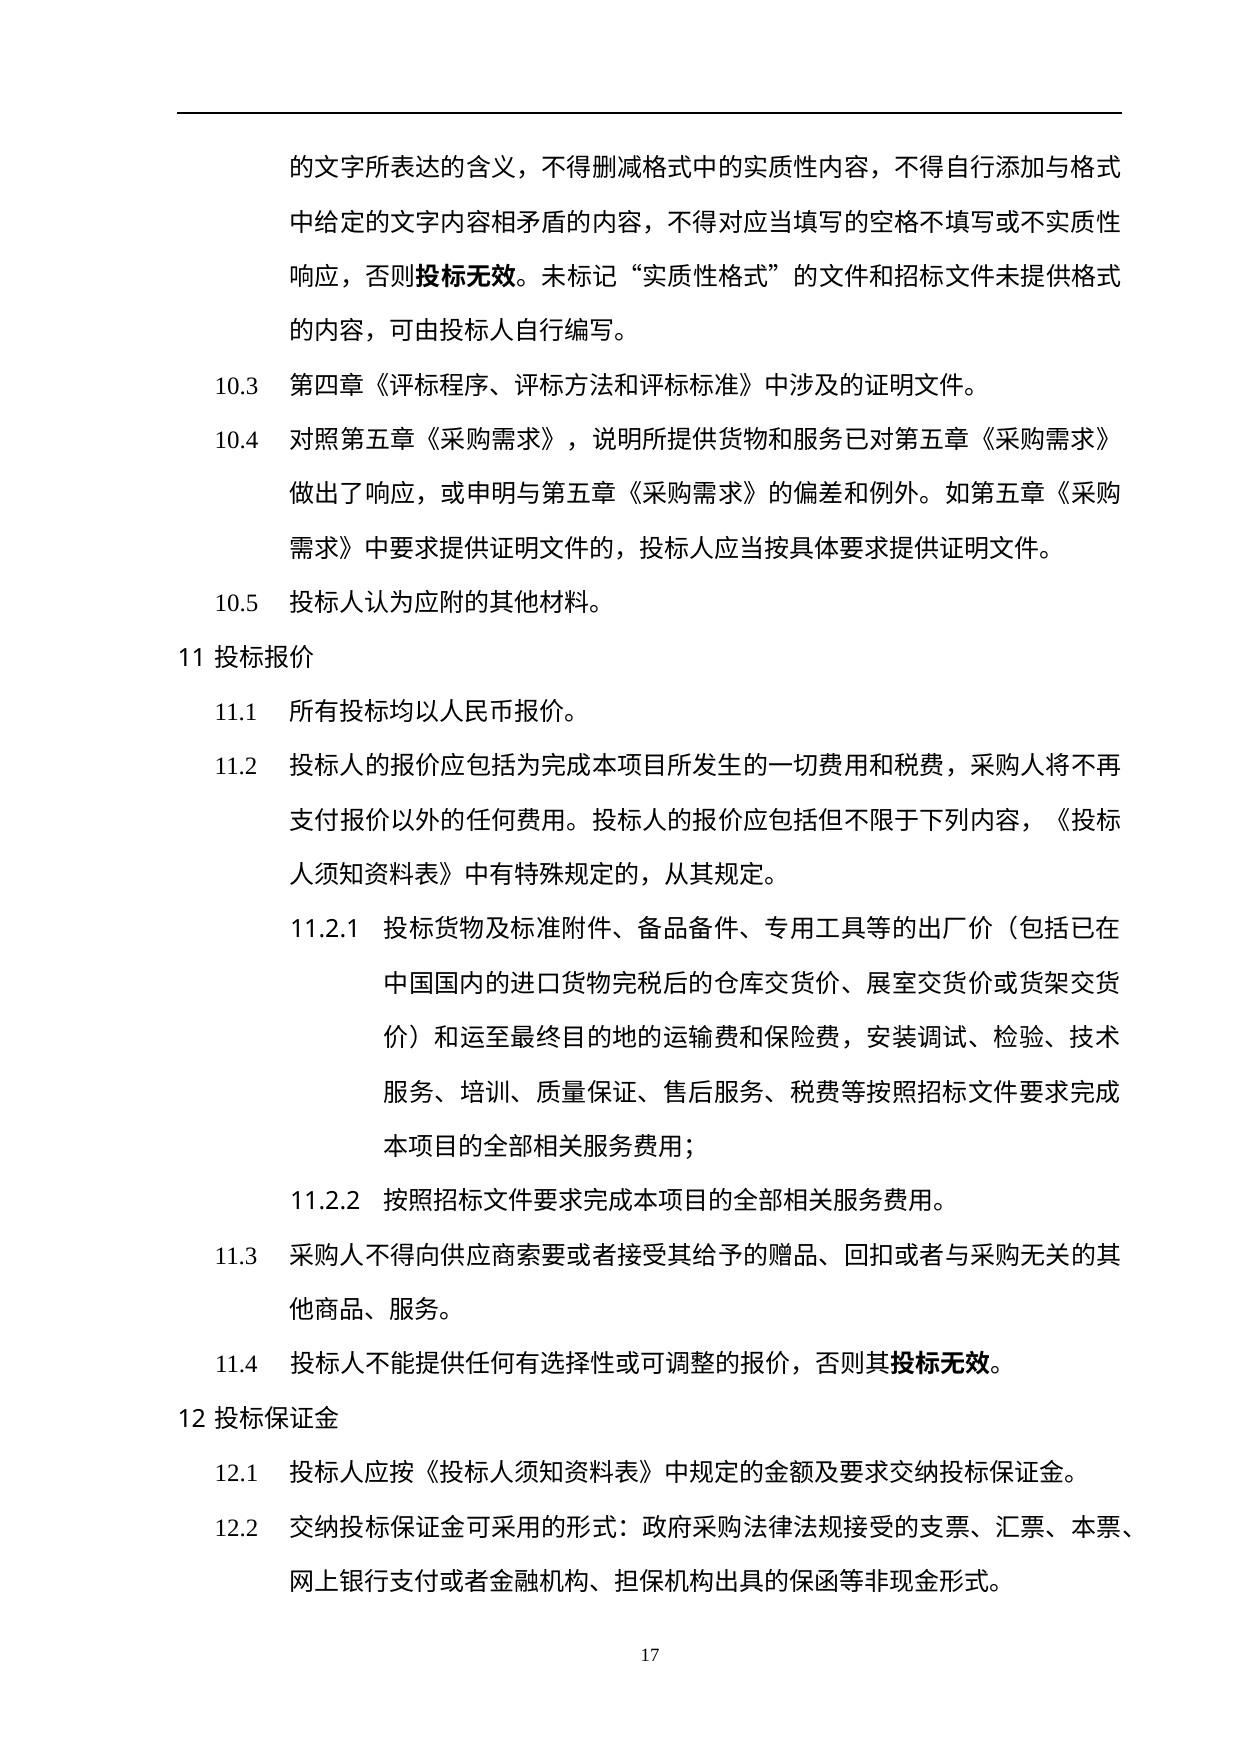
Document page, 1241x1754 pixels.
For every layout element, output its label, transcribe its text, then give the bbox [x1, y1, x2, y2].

list 投标人不能提供任何有选择性或可调整的报价，否则其投标无效。 [215, 1344, 1122, 1380]
list 按照招标文件要求完成本项目的全部相关服务费用。 [290, 1181, 1122, 1217]
list 对照第五章《采购需求》，说明所提供货物和服务已对第五章《采购需求》做出了响应，或申明与第五章《采购需求》的偏差和例外。如第五章《采购需求》中要求提供证明文件的，投标人应当按具体要求提供证明文件。 [214, 419, 1122, 564]
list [214, 148, 1122, 347]
list 第四章《评标程序、评标方法和评标标准》中涉及的证明文件。 [214, 365, 1122, 401]
list 交纳投标保证金可采用的形式：政府采购法律法规接受的支票、汇票、本票、网上银行支付或者金融机构、担保机构出具的保函等非现金形式。 [214, 1507, 1122, 1598]
list 投标报价 [177, 637, 1122, 673]
list 投标人应按《投标人须知资料表》中规定的金额及要求交纳投标保证金。 [214, 1453, 1122, 1489]
list 投标人认为应附的其他材料。 [214, 583, 1122, 619]
list 投标人的报价应包括为完成本项目所发生的一切费用和税费，采购人将不再支付报价以外的任何费用。投标人的报价应包括但不限于下列内容，《投标人须知资料表》中有特殊规定的，从其规定。 [214, 746, 1122, 891]
list 采购人不得向供应商索要或者接受其给予的赠品、回扣或者与采购无关的其他商品、服务。 [214, 1235, 1122, 1326]
list 投标保证金 [177, 1398, 1122, 1434]
list 投标货物及标准附件、备品备件、专用工具等的出厂价（包括已在中国国内的进口货物完税后的仓库交货价、展室交货价或货架交货价）和运至最终目的地的运输费和保险费，安装调试、检验、技术服务、培训、质量保证、售后服务、税费等按照招标文件要求完成本项目的全部相关服务费用； [290, 909, 1122, 1163]
list 所有投标均以人民币报价。 [214, 691, 1122, 728]
